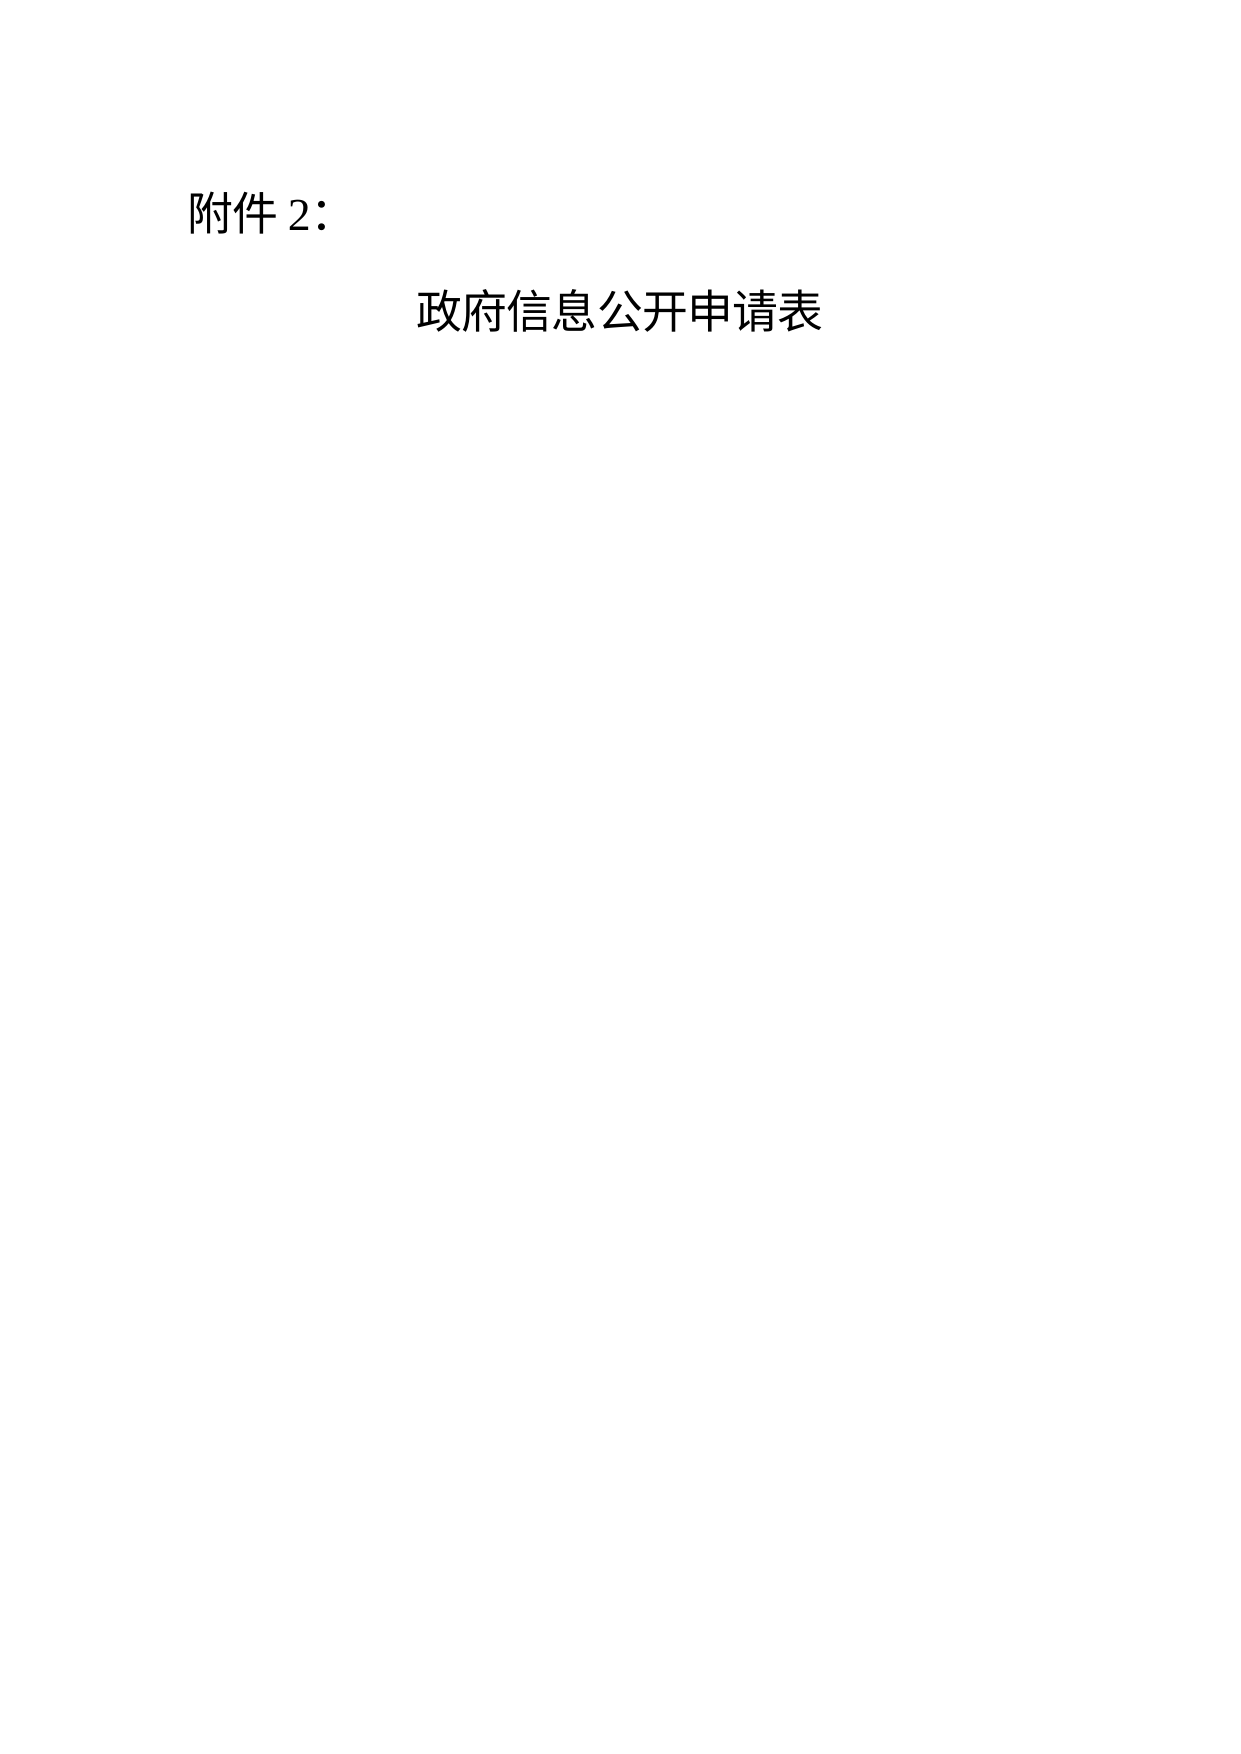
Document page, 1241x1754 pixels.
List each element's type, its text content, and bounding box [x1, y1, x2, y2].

text 政府信息公开申请表 [187, 259, 1053, 357]
text 附件2： [187, 162, 1053, 259]
